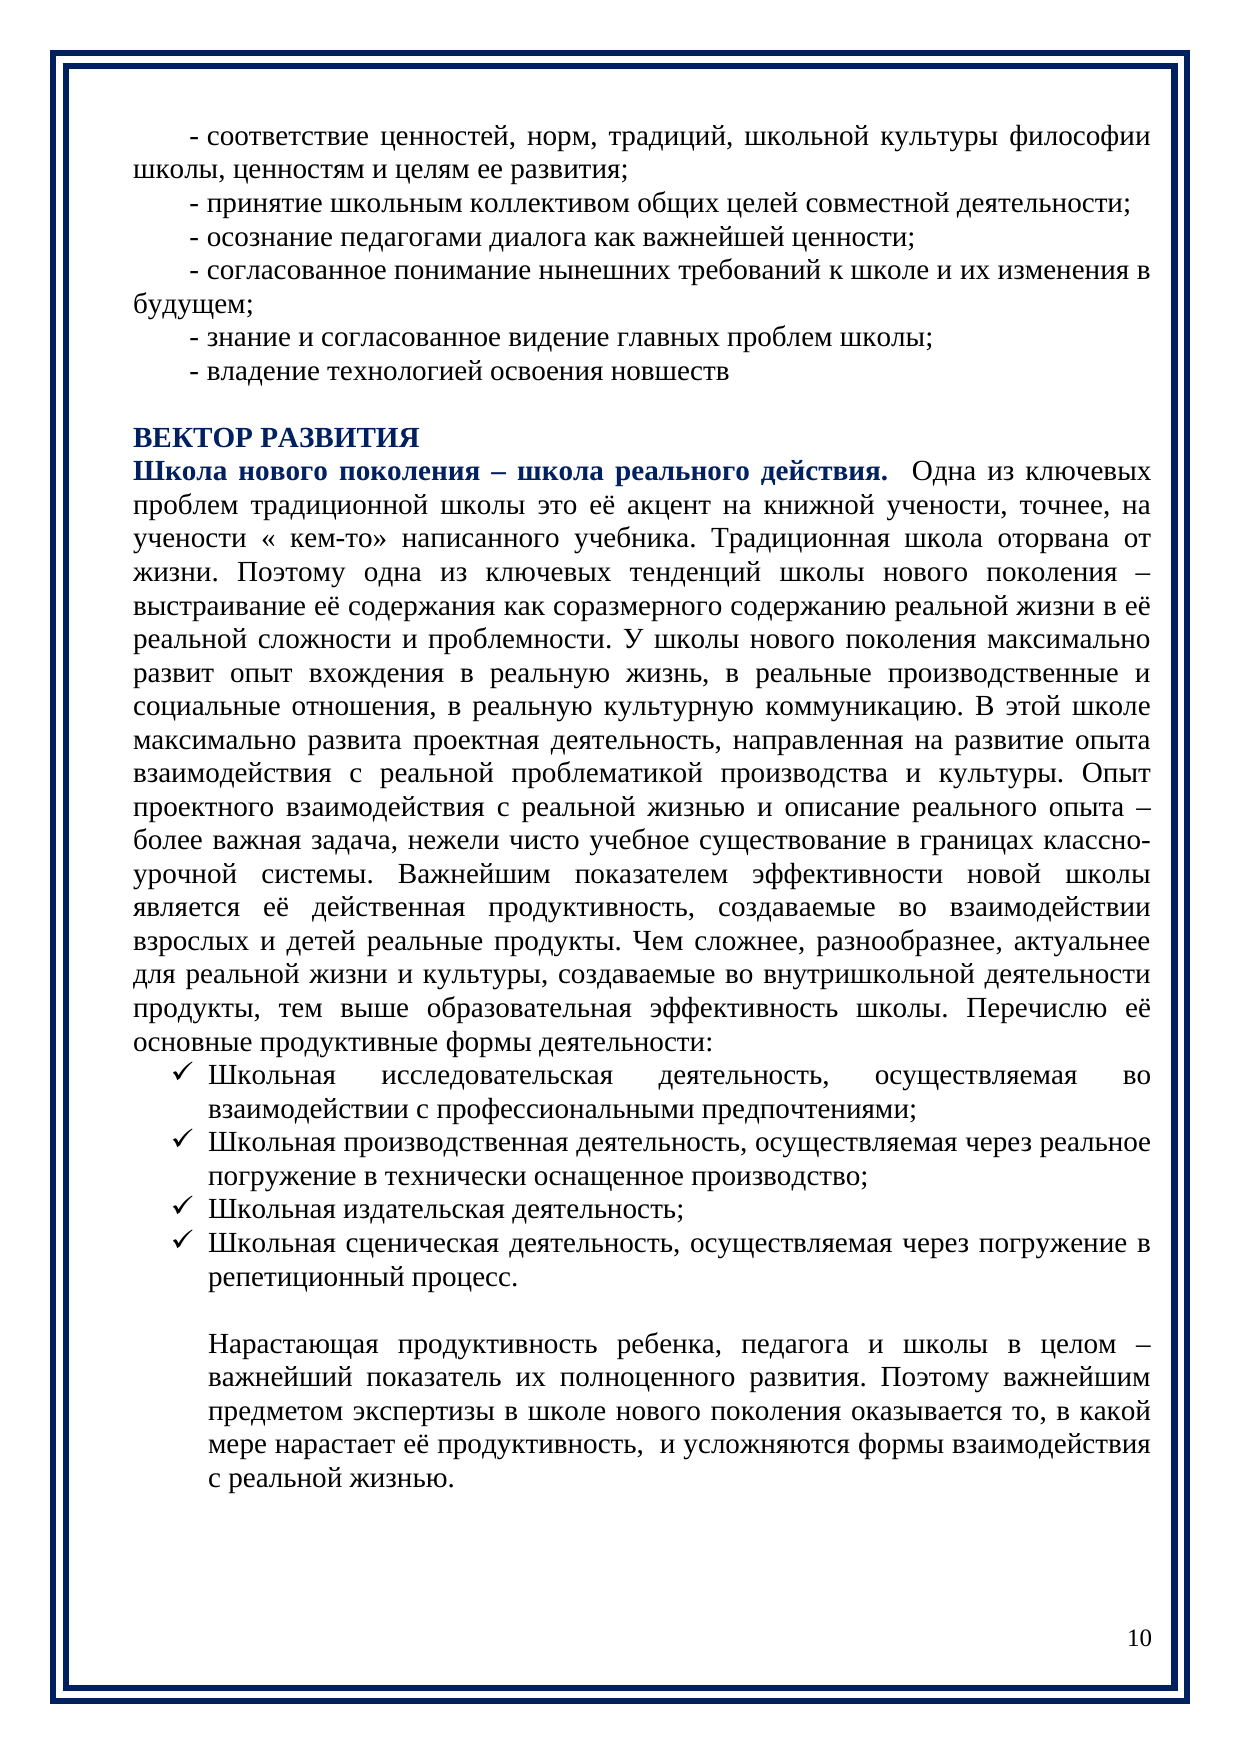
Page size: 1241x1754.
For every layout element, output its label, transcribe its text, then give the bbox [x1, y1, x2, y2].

text - принятие школьным коллективом общих целей совместной деятельности; [133, 185, 1152, 219]
list Школьная сценическая деятельность, осуществляемая через погружение в репетиционный процесс. [170, 1225, 1152, 1292]
list Школьная издательская деятельность; [170, 1192, 1152, 1225]
list Школьная производственная деятельность, осуществляемая через реальное погружение в технически оснащенное производство; [170, 1124, 1152, 1192]
text ВЕКТОР РАЗВИТИЯ [133, 420, 1152, 453]
list Школьная исследовательская деятельность, осуществляемая во взаимодействии с профессиональными предпочтениями; [170, 1057, 1152, 1124]
text - знание и согласованное видение главных проблем школы; [133, 319, 1152, 353]
text - согласованное понимание нынешних требований к школе и их изменения в будущем; [133, 252, 1152, 319]
text - владение технологией освоения новшеств [133, 353, 1152, 386]
text Школа нового поколения – школа реального действия. Одна из ключевых проблем традиционной школы это её акцент на книжной учености, точнее, на учености « кем-то» написанного учебника. Традиционная школа оторвана от жизни. Поэтому одна из ключевых тенденций школы нового поколения – выстраивание её содержания как соразмерного содержанию реальной жизни в её реальной сложности и проблемности. У школы нового поколения максимально развит опыт вхождения в реальную жизнь, в реальные производственные и социальные отношения, в реальную культурную коммуникацию. В этой школе максимально развита проектная деятельность, направленная на развитие опыта взаимодействия с реальной проблематикой производства и культуры. Опыт проектного взаимодействия с реальной жизнью и описание реального опыта – более важная задача, нежели чисто учебное существование в границах классно- урочной системы. Важнейшим показателем эффективности новой школы является её действенная продуктивность, создаваемые во взаимодействии взрослых и детей реальные продукты. Чем сложнее, разнообразнее, актуальнее для реальной жизни и культуры, создаваемые во внутришкольной деятельности продукты, тем выше образовательная эффективность школы. Перечислю её основные продуктивные формы деятельности: [133, 453, 1152, 1057]
text - осознание педагогами диалога как важнейшей ценности; [133, 219, 1152, 252]
text Нарастающая продуктивность ребенка, педагога и школы в целом – важнейший показатель их полноценного развития. Поэтому важнейшим предметом экспертизы в школе нового поколения оказывается то, в какой мере нарастает её продуктивность, и усложняются формы взаимодействия с реальной жизнью. [208, 1326, 1152, 1494]
text - соответствие ценностей, норм, традиций, школьной культуры философии школы, ценностям и целям ее развития; [133, 118, 1152, 185]
